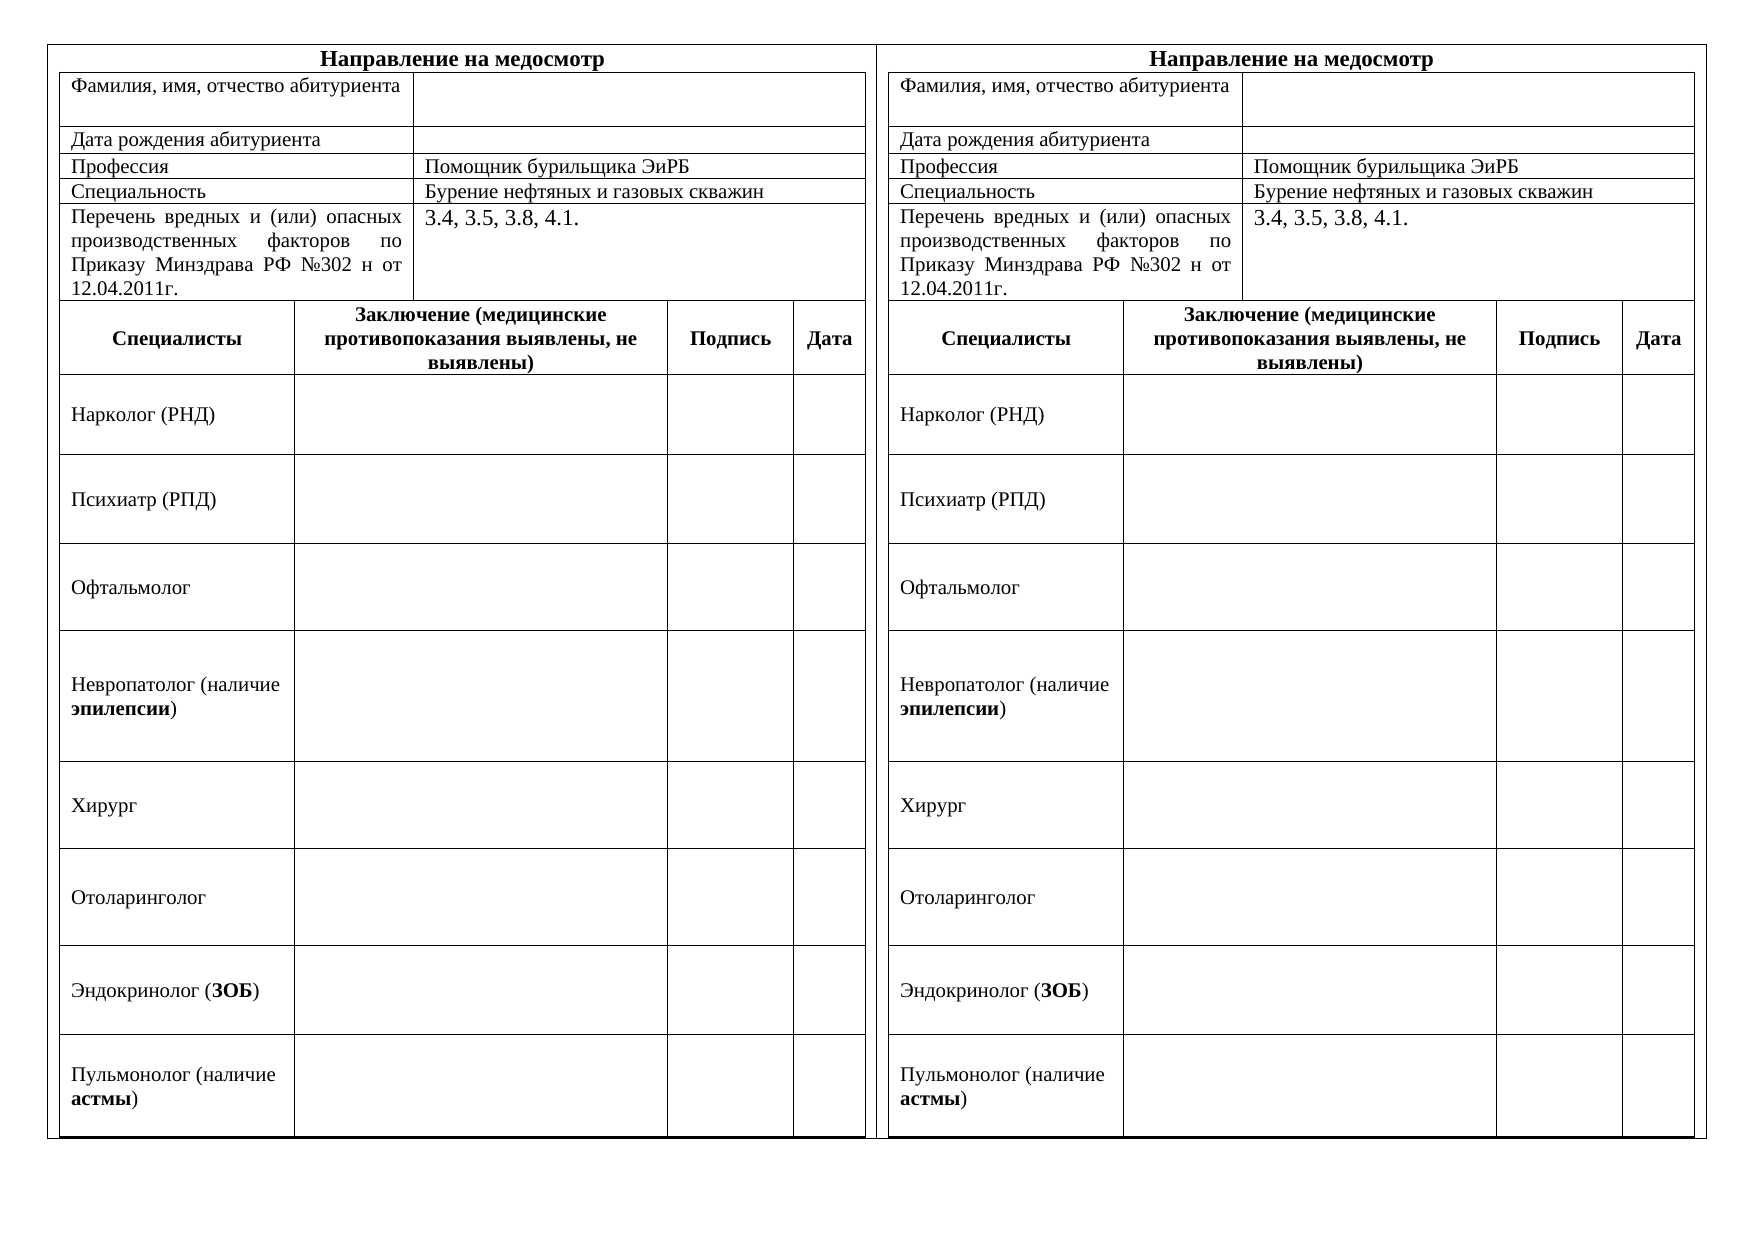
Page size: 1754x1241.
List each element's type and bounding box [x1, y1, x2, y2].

table_cell [877, 45, 1706, 1137]
table_cell [48, 45, 876, 1137]
